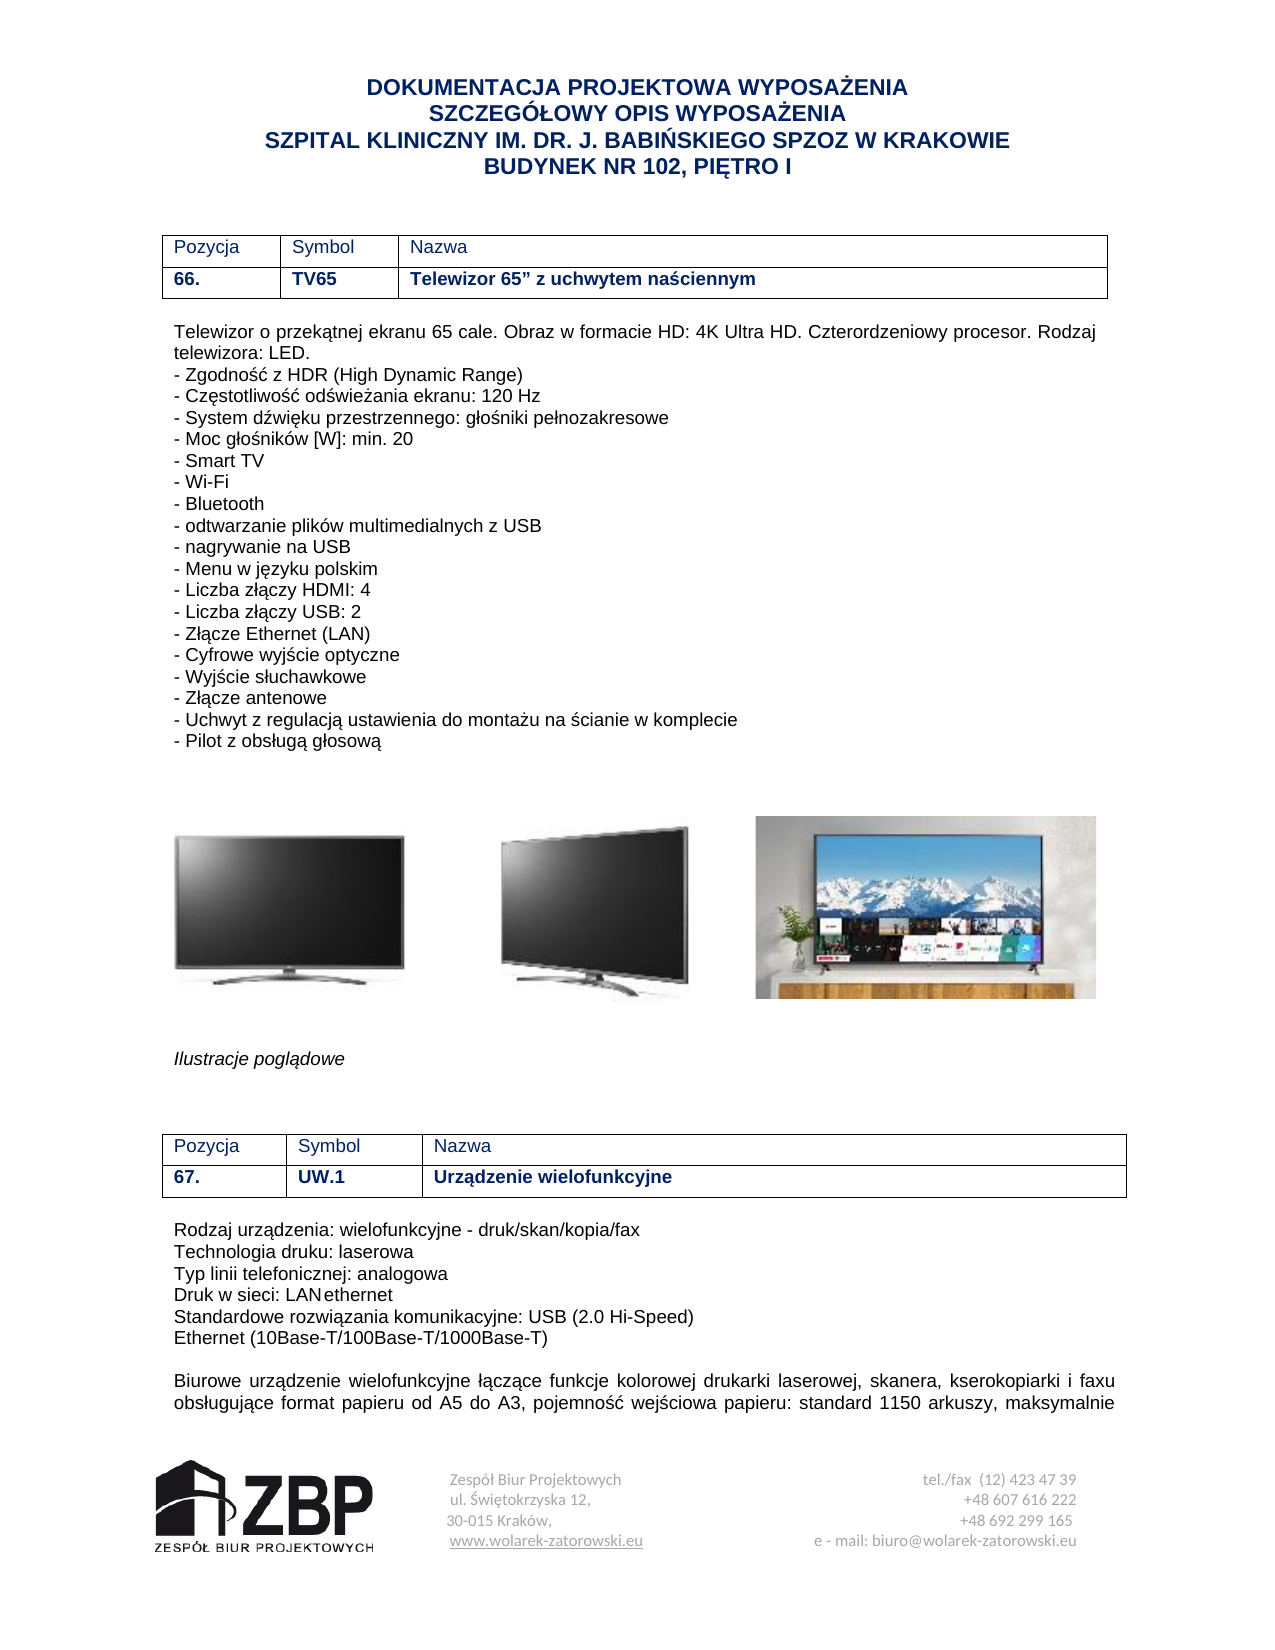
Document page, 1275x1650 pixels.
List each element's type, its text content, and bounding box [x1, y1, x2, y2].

table_cell TV65 [281, 268, 398, 298]
table_header Symbol [281, 236, 398, 267]
table_cell Urządzenie wielofunkcyjne [423, 1166, 1126, 1197]
picture [173, 794, 406, 1027]
table_cell [744, 773, 1107, 1048]
table_header Pozycja [163, 236, 280, 267]
picture [148, 1456, 379, 1556]
table_header Pozycja [163, 1135, 286, 1165]
table_cell UW.1 [287, 1166, 422, 1197]
table_cell Telewizor o przekątnej ekranu 65 cale. Obraz w formacie HD: 4K Ultra HD. Czterordzeniowy procesor. Rodzaj telewizora: LED. - Zgodność z HDR (High Dynamic Range) - Częstotliwość odświeżania ekranu: 120 Hz - System dźwięku przestrzennego: głośniki pełnozakresowe - Moc głośników [W]: min. 20 - Smart TV - Wi-Fi - Bluetooth - odtwarzanie plików multimedialnych z USB - nagrywanie na USB - Menu w języku polskim - Liczba złączy HDMI: 4 - Liczba złączy USB: 2 - Złącze Ethernet (LAN) - Cyfrowe wyjście optyczne - Wyjście słuchawkowe - Złącze antenowe - Uchwyt z regulacją ustawienia do montażu na ścianie w komplecie - Pilot z obsługą głosową [163, 299, 1107, 773]
table_cell Ilustracje poglądowe [163, 1048, 1107, 1091]
table_cell 66. [163, 268, 280, 298]
table_header Symbol [287, 1135, 422, 1165]
table_header Nazwa [423, 1135, 1126, 1165]
table_cell [489, 773, 744, 1048]
picture [500, 816, 690, 1006]
picture [755, 816, 1097, 999]
table_cell 67. [163, 1166, 286, 1197]
table_cell Telewizor 65” z uchwytem naściennym [399, 268, 1107, 298]
table_cell [163, 773, 489, 1048]
table_header Nazwa [399, 236, 1107, 267]
